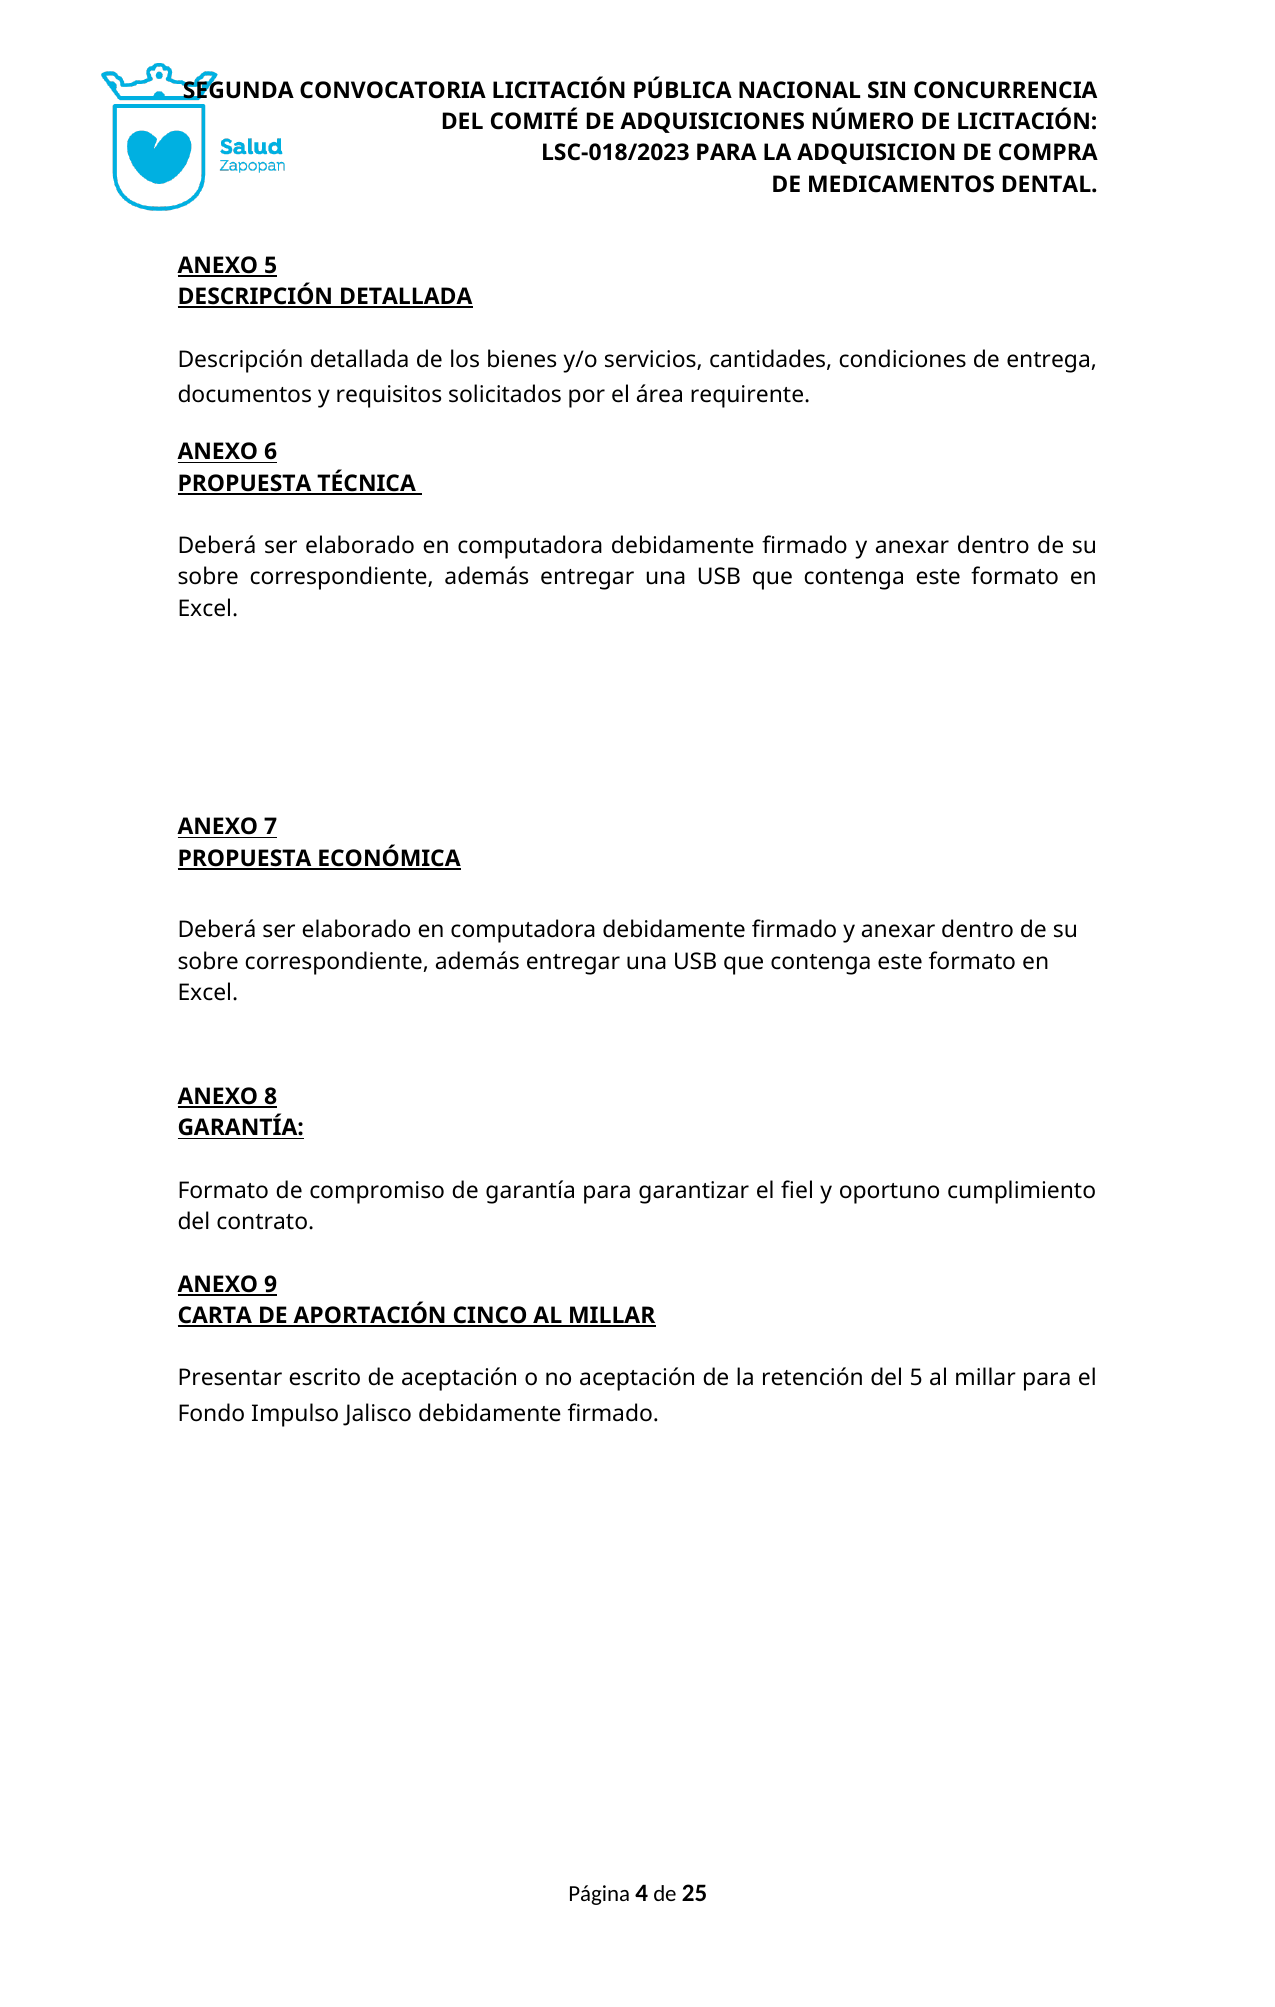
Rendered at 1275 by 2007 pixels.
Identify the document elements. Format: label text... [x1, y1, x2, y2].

text PROPUESTA TÉCNICA [177, 466, 1098, 498]
text CARTA DE APORTACIÓN CINCO AL MILLAR [177, 1299, 1098, 1330]
text ANEXO 7 [177, 810, 1098, 841]
text ANEXO 5 [177, 249, 1098, 280]
text Deberá ser elaborado en computadora debidamente firmado y anexar dentro de su sobre correspondiente, además entregar una USB que contenga este formato en Excel. [177, 913, 1098, 1007]
text Deberá ser elaborado en computadora debidamente firmado y anexar dentro de su sobre correspondiente, además entregar una USB que contenga este formato en Excel. [177, 529, 1098, 623]
text GARANTÍA: [177, 1111, 1098, 1142]
text DESCRIPCIÓN DETALLADA [177, 280, 1098, 311]
picture [97, 63, 290, 220]
text Formato de compromiso de garantía para garantizar el fiel y oportuno cumplimiento del contrato. [177, 1174, 1098, 1236]
picture [188, 87, 197, 95]
text ANEXO 8 [177, 1080, 1098, 1111]
picture [200, 76, 211, 82]
text Presentar escrito de aceptación o no aceptación de la retención del 5 al millar para el Fondo Impulso Jalisco debidamente firmado. [177, 1361, 1098, 1428]
text PROPUESTA ECONÓMICA [177, 841, 1098, 873]
text ANEXO 9 [177, 1267, 1098, 1299]
picture [108, 67, 190, 95]
text ANEXO 6 [177, 435, 1098, 466]
text Descripción detallada de los bienes y/o servicios, cantidades, condiciones de entrega, documentos y requisitos solicitados por el área requirente. [177, 342, 1098, 410]
